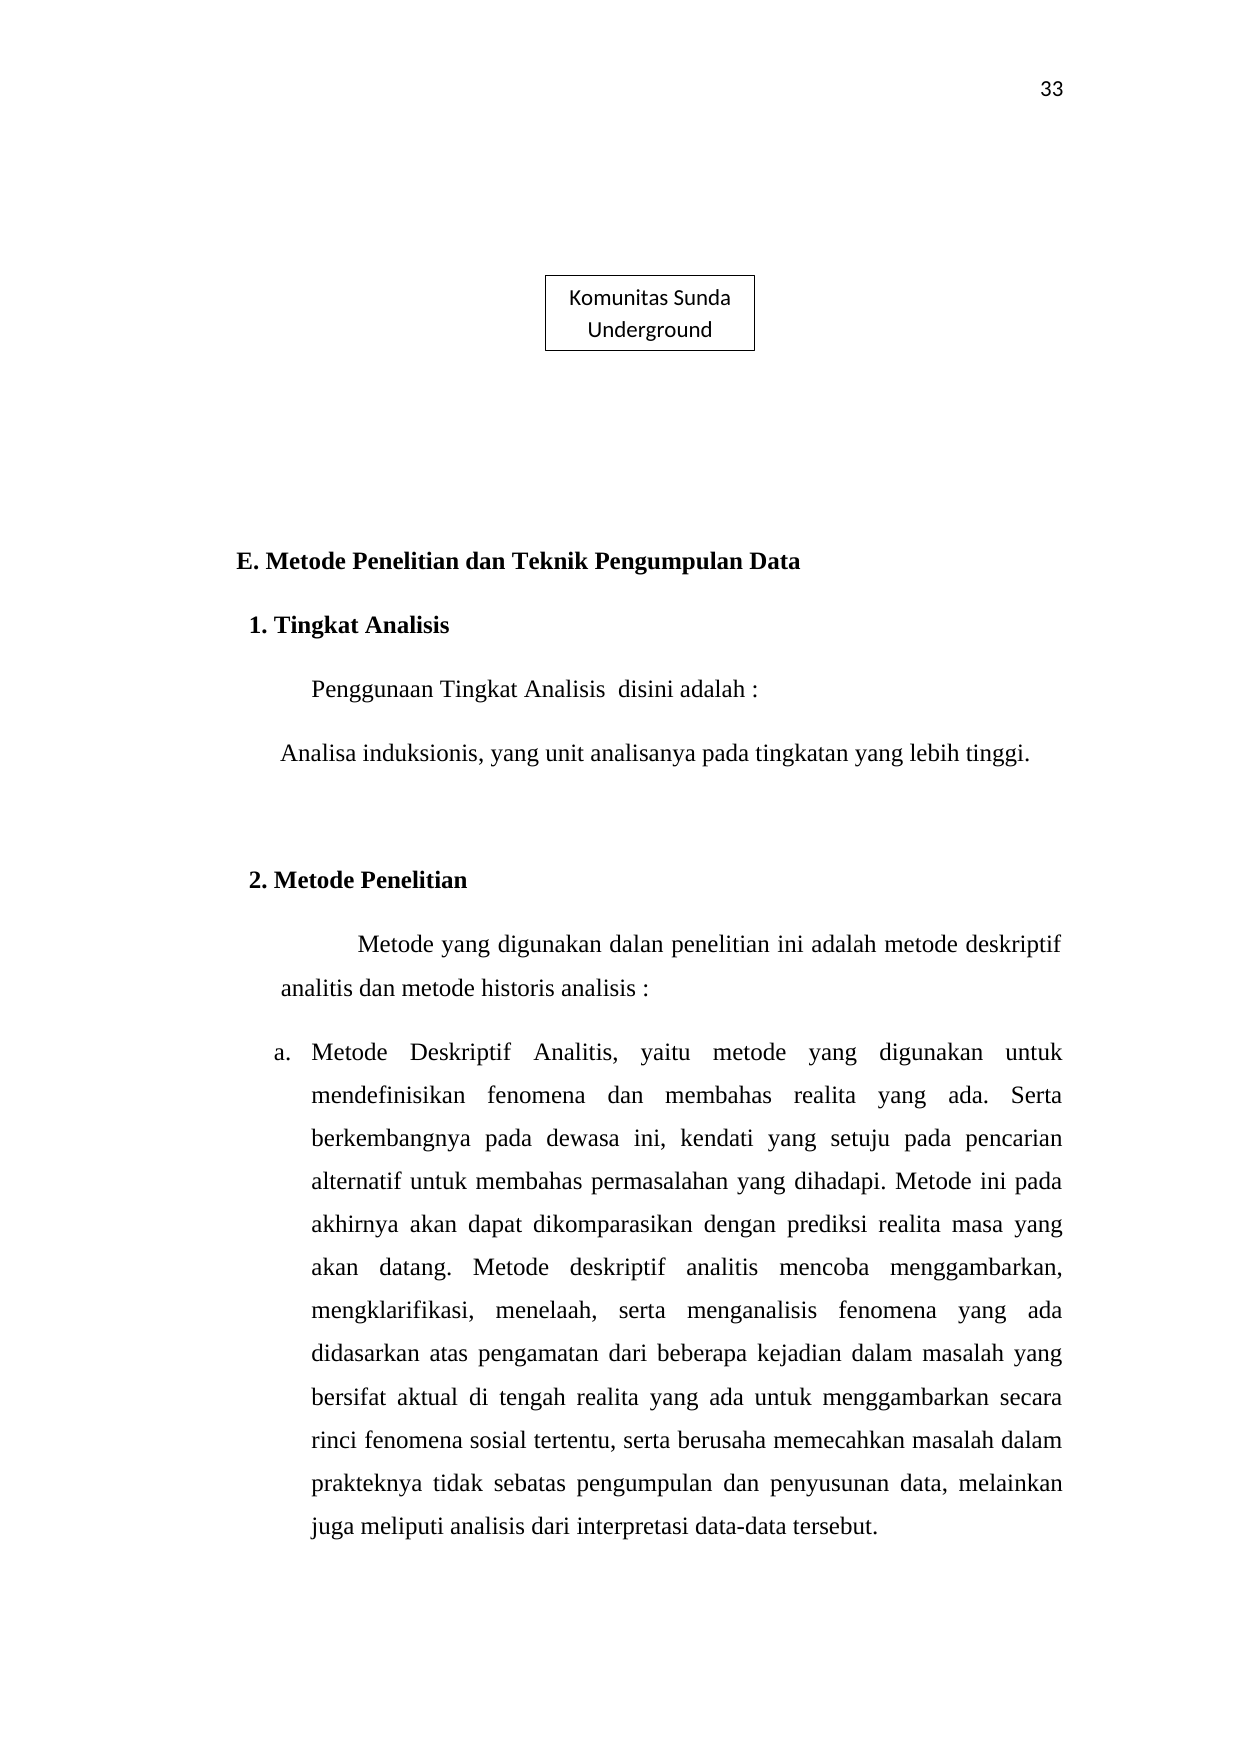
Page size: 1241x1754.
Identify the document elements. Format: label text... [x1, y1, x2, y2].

list Metode Deskriptif Analitis, yaitu metode yang digunakan untuk mendefinisikan fenomena dan membahas realita yang ada. Serta berkembangnya pada dewasa ini, kendati yang setuju pada pencarian alternatif untuk membahas permasalahan yang dihadapi. Metode ini pada akhirnya akan dapat dikomparasikan dengan prediksi realita masa yang akan datang. Metode deskriptif analitis mencoba menggambarkan, mengklarifikasi, menelaah, serta menganalisis fenomena yang ada didasarkan atas pengamatan dari beberapa kejadian dalam masalah yang bersifat aktual di tengah realita yang ada untuk menggambarkan secara rinci fenomena sosial tertentu, serta berusaha memecahkan masalah dalam prakteknya tidak sebatas pengumpulan dan penyusunan data, melainkan juga meliputi analisis dari interpretasi data-data tersebut. [274, 1037, 1063, 1540]
text Penggunaan Tingkat Analisis disini adalah : [236, 674, 1063, 702]
text E. Metode Penelitian dan Teknik Pengumpulan Data [236, 546, 1063, 574]
text Analisa induksionis, yang unit analisanya pada tingkatan yang lebih tinggi. [236, 738, 1063, 766]
text Metode yang digunakan dalan penelitian ini adalah metode deskriptif analitis dan metode historis analisis : [281, 929, 1063, 1001]
text 2. Metode Penelitian [236, 866, 1063, 894]
text 1. Tingkat Analisis [236, 610, 1063, 638]
